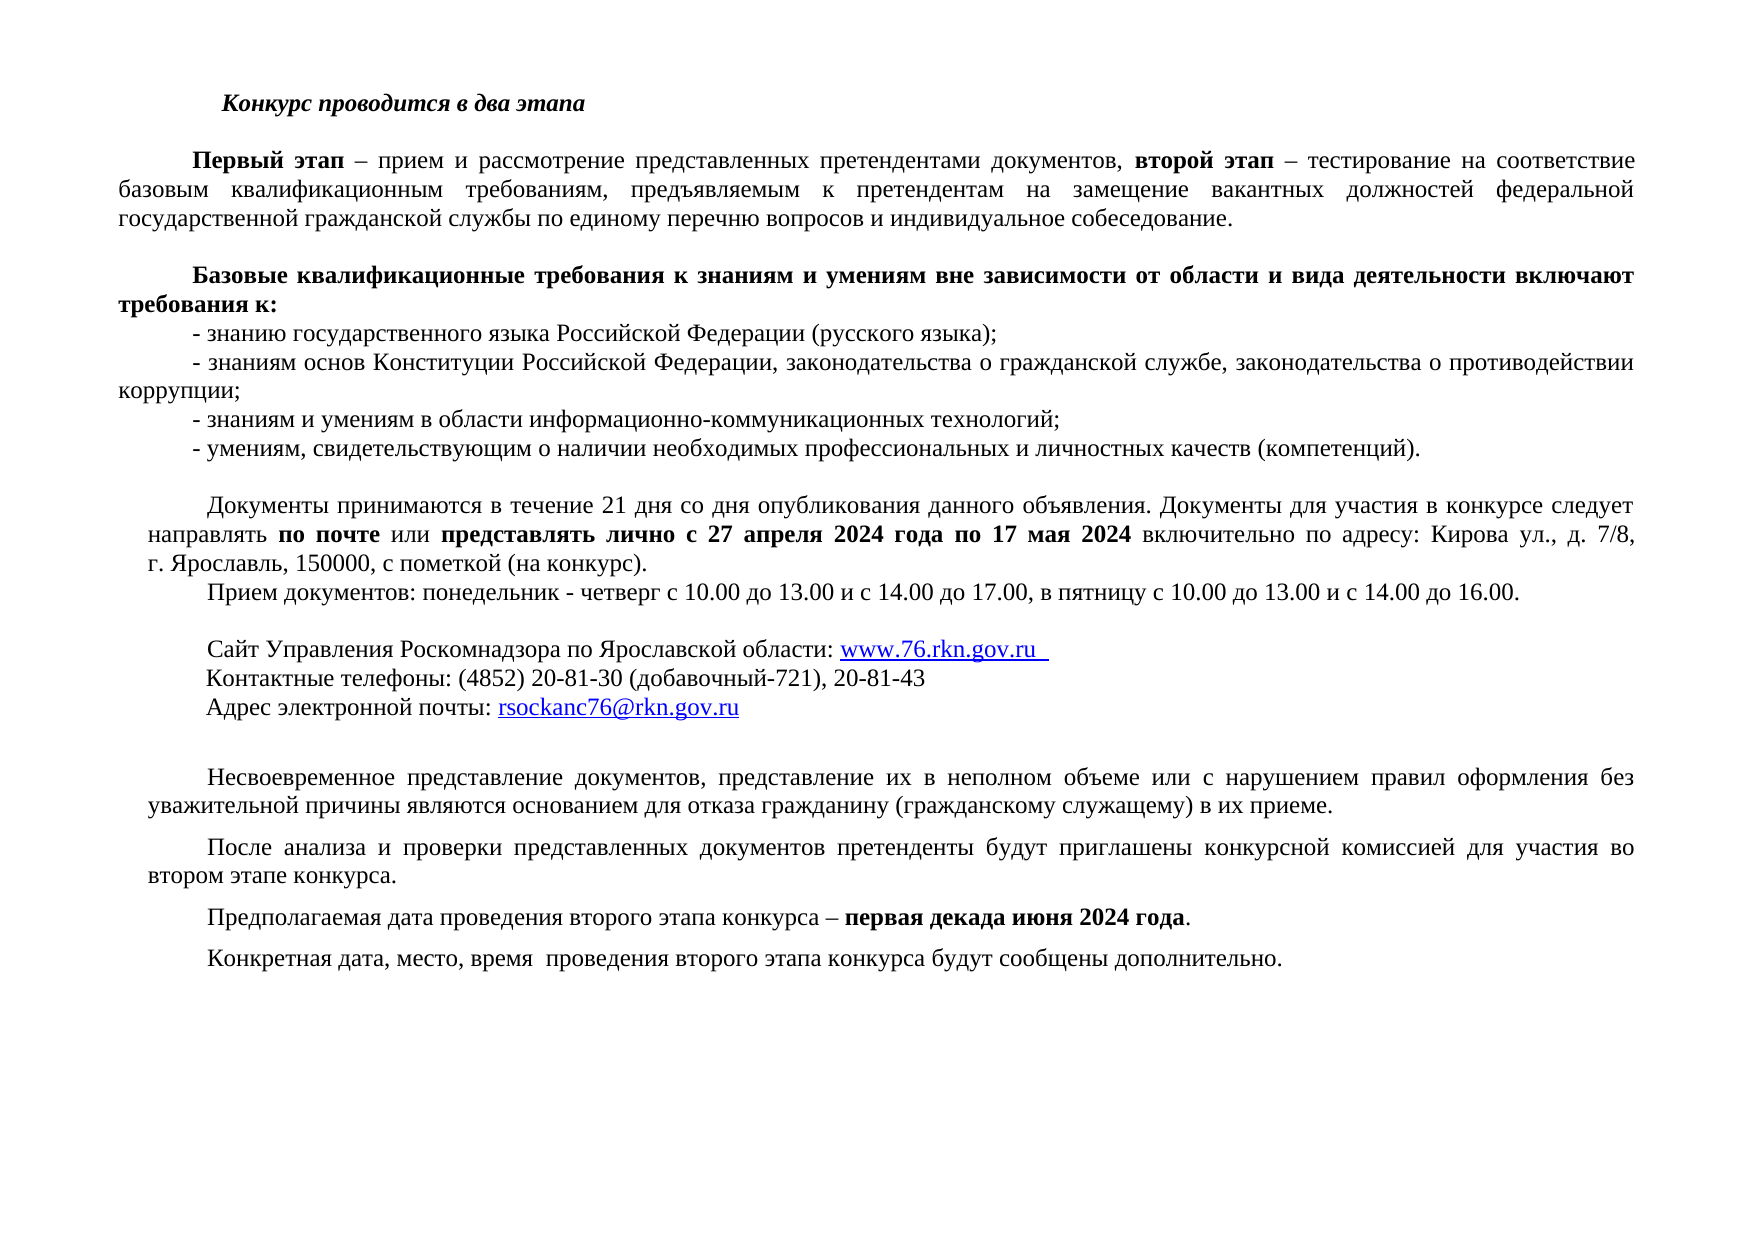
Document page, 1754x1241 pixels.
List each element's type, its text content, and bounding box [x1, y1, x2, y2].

text Несвоевременное представление документов, представление их в неполном объеме или с нарушением правил оформления без уважительной причины являются основанием для отказа гражданину (гражданскому служащему) в их приеме. [148, 762, 1636, 819]
text - знаниям основ Конституции Российской Федерации, законодательства о гражданской службе, законодательства о противодействии коррупции; [118, 347, 1636, 404]
text Адрес электронной почты: rsockanc76@rkn.gov.ru [118, 692, 1636, 720]
text - знанию государственного языка Российской Федерации (русского языка); [118, 318, 1636, 347]
text Конкурс проводится в два этапа [148, 88, 1636, 117]
text - знаниям и умениям в области информационно-коммуникационных технологий; [118, 404, 1636, 433]
text Базовые квалификационные требования к знаниям и умениям вне зависимости от области и вида деятельности включают требования к: [118, 260, 1636, 318]
text После анализа и проверки представленных документов претенденты будут приглашены конкурсной комиссией для участия во втором этапе конкурса. [148, 832, 1636, 889]
text Конкретная дата, место, время проведения второго этапа конкурса будут сообщены дополнительно. [148, 943, 1636, 972]
text Предполагаемая дата проведения второго этапа конкурса – первая декада июня 2024 года. [148, 902, 1636, 930]
text Прием документов: понедельник - четверг с 10.00 до 13.00 и с 14.00 до 17.00, в пятницу с 10.00 до 13.00 и с 14.00 до 16.00. [148, 577, 1636, 605]
text Сайт Управления Роскомнадзора по Ярославской области: www.76.rkn.gov.ru [148, 634, 1636, 663]
text - умениям, свидетельствующим о наличии необходимых профессиональных и личностных качеств (компетенций). [118, 433, 1636, 462]
text Контактные телефоны: (4852) 20-81-30 (добавочный-721), 20-81-43 [118, 663, 1636, 692]
text Первый этап – прием и рассмотрение представленных претендентами документов, второй этап – тестирование на соответствие базовым квалификационным требованиям, предъявляемым к претендентам на замещение вакантных должностей федеральной государственной гражданской службы по единому перечню вопросов и индивидуальное собеседование. [118, 145, 1636, 232]
text Документы принимаются в течение 21 дня со дня опубликования данного объявления. Документы для участия в конкурсе следует направлять по почте или представлять лично с 27 апреля 2024 года по 17 мая 2024 включительно по адресу: Кирова ул., д. 7/8, г. Ярославль, 150000, с пометкой (на конкурс). [148, 490, 1636, 577]
